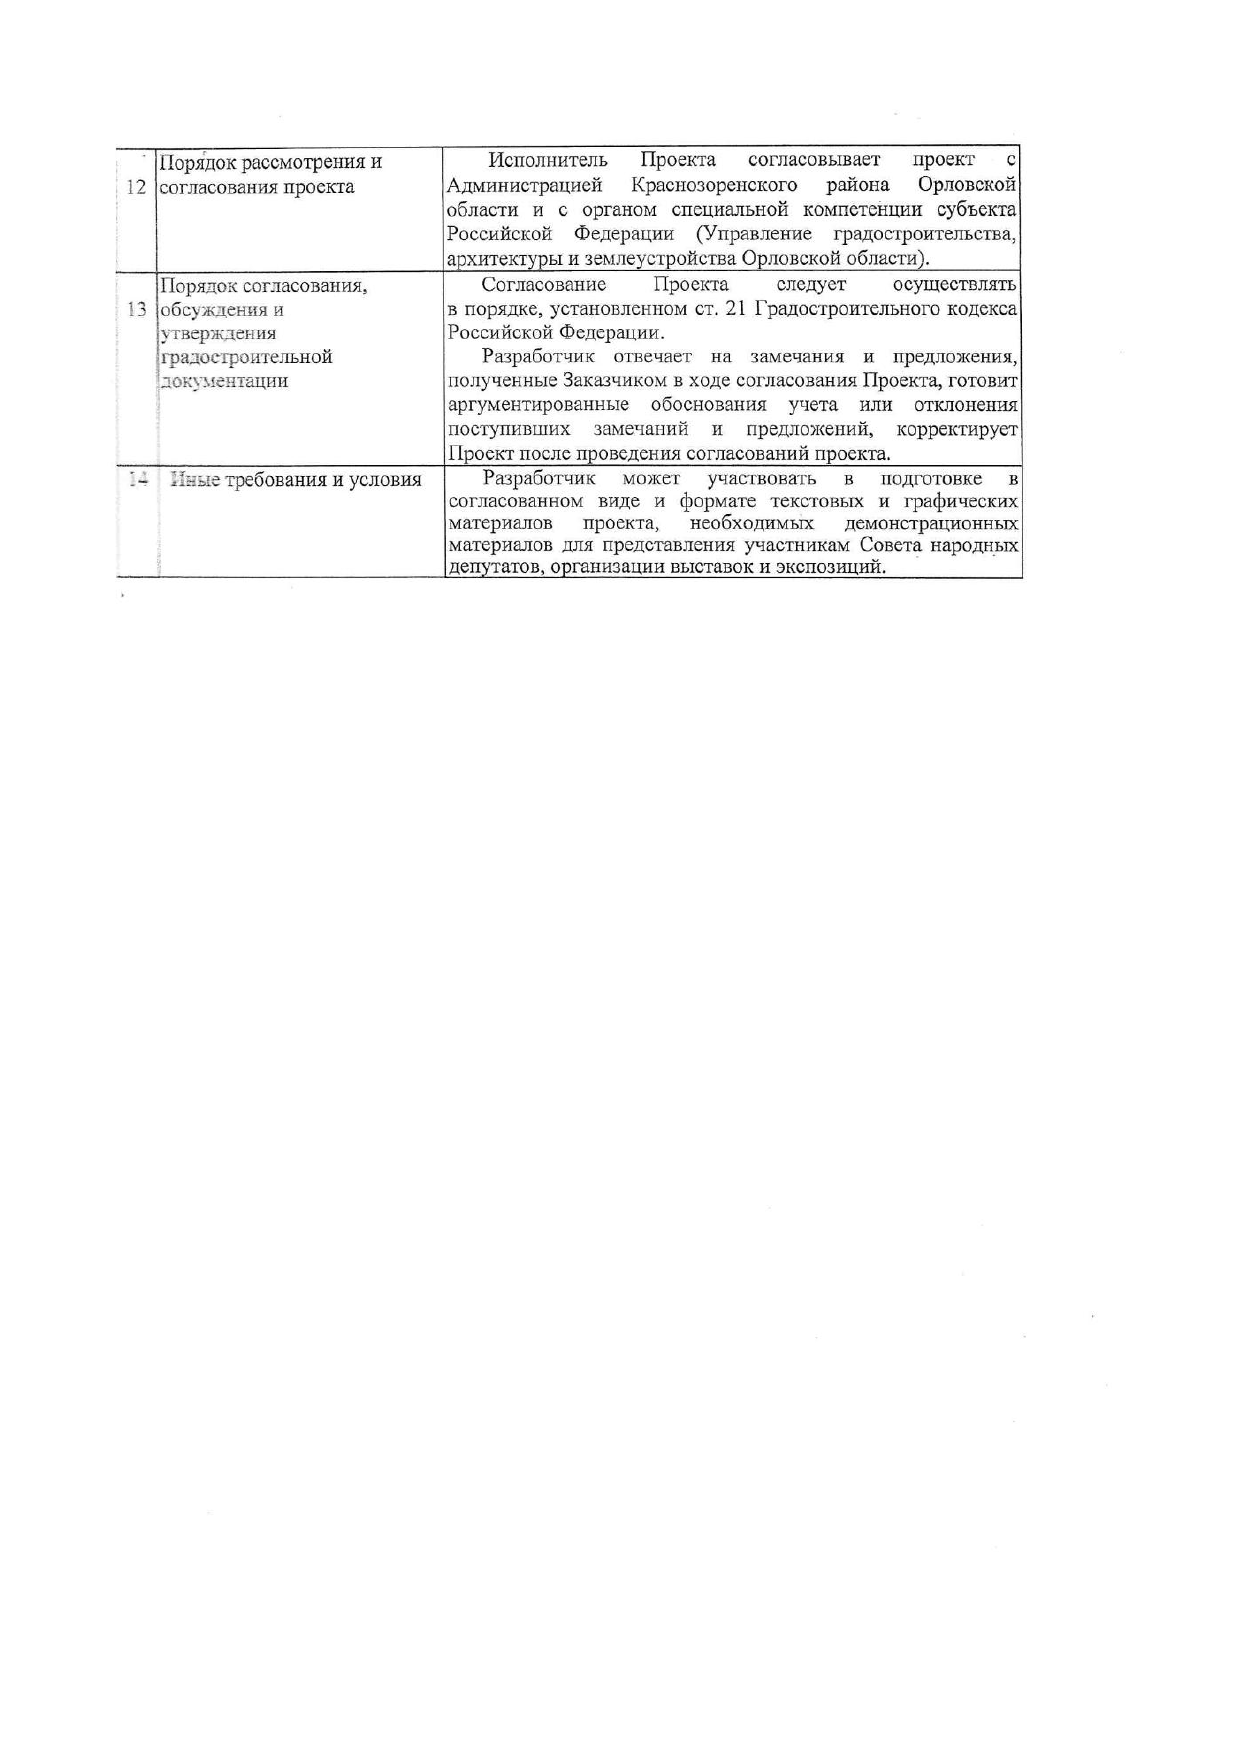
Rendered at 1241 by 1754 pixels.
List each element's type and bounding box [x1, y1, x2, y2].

picture [100, 94, 1152, 1582]
